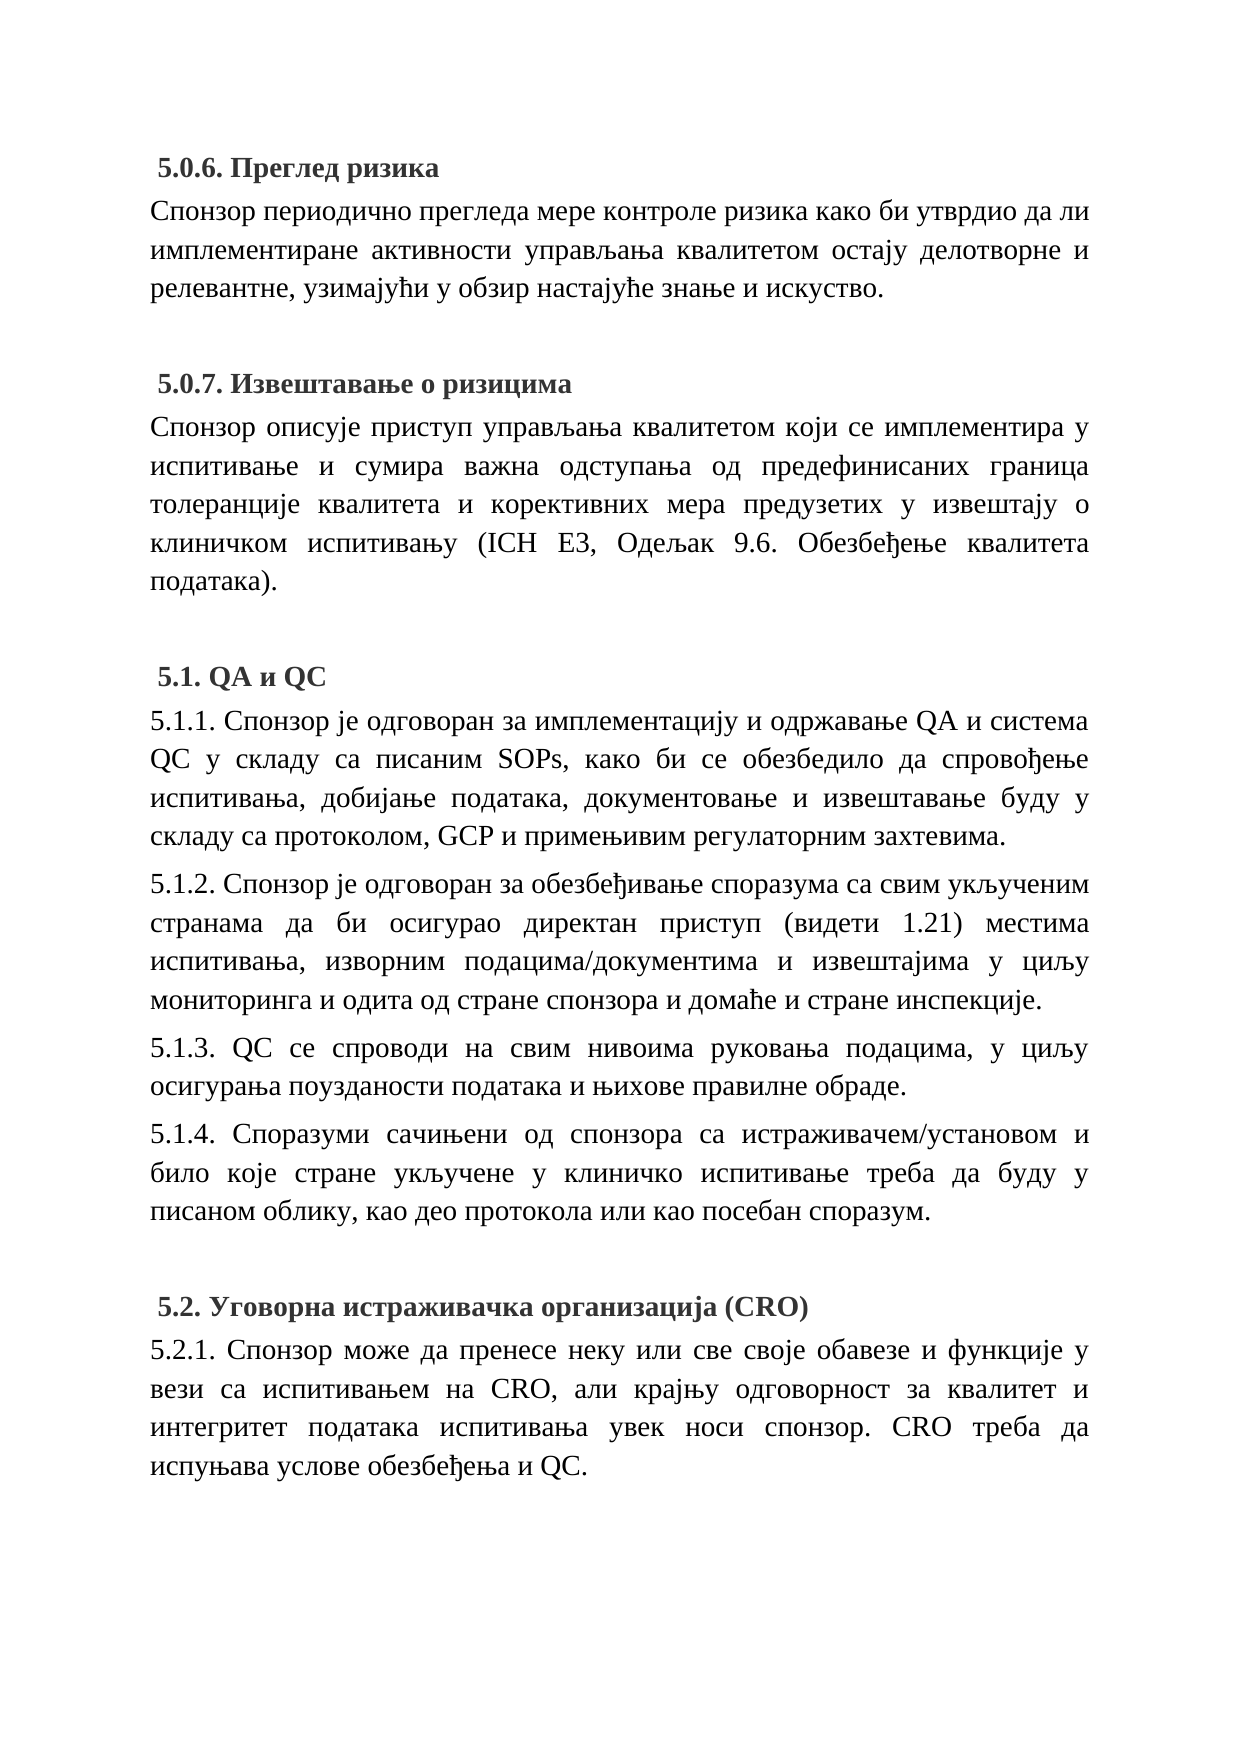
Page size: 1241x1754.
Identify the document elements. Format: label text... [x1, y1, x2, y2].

text 5.2. Уговорна истраживачка организација (CRO) [150, 1289, 1090, 1323]
text 5.0.7. Извештавање о ризицима [150, 366, 1090, 400]
text 5.2.1. Спонзор може да пренесе неку или све своје обавезе и функције у вези са испитивањем на CRO, али крајњу одговорност за квалитет и интегритет података испитивања увек носи спонзор. CRO треба да испуњава услове обезбеђења и QC. [150, 1332, 1090, 1481]
text 5.1.2. Спонзор је одговоран за обезбеђивање споразума са свим укљученим странама да би осигурао директан приступ (видети 1.21) местима испитивања, изворним подацима/документима и извештајима у циљу мониторинга и одита од стране спонзора и домаће и стране инспекције. [150, 866, 1090, 1015]
text 5.1. QA и QC [150, 659, 1090, 693]
text 5.1.3. QC се спроводи на свим нивоима руковања подацима, у циљу осигурања поузданости података и њихове правилне обраде. [150, 1030, 1090, 1102]
text Спонзор описује приступ управљања квалитетом који се имплементира у испитивање и сумира важна одступања од предефинисаних граница толеранције квалитета и корективних мера предузетих у извештају о клиничком испитивању (ICH Е3, Одељак 9.6. Обезбеђење квалитета података). [150, 409, 1090, 597]
text 5.1.1. Спонзор је одговоран за имплементацију и одржавање QA и система QC у складу са писаним SOPs, како би се обезбедило да спровођење испитивања, добијање података, документовање и извештавање буду у складу са протоколом, GCP и примењивим регулаторним захтевима. [150, 703, 1090, 852]
text 5.1.4. Споразуми сачињени од спонзора са истраживачем/установом и било које стране укључене у клиничко испитивање треба да буду у писаном облику, као део протокола или као посебан споразум. [150, 1116, 1090, 1227]
text Спонзор периодично прегледа мере контроле ризика како би утврдио да ли имплементиране активности управљања квалитетом остају делотворне и релевантне, узимајући у обзир настајуће знање и искуство. [150, 193, 1090, 304]
text 5.0.6. Преглед ризика [150, 150, 1090, 183]
